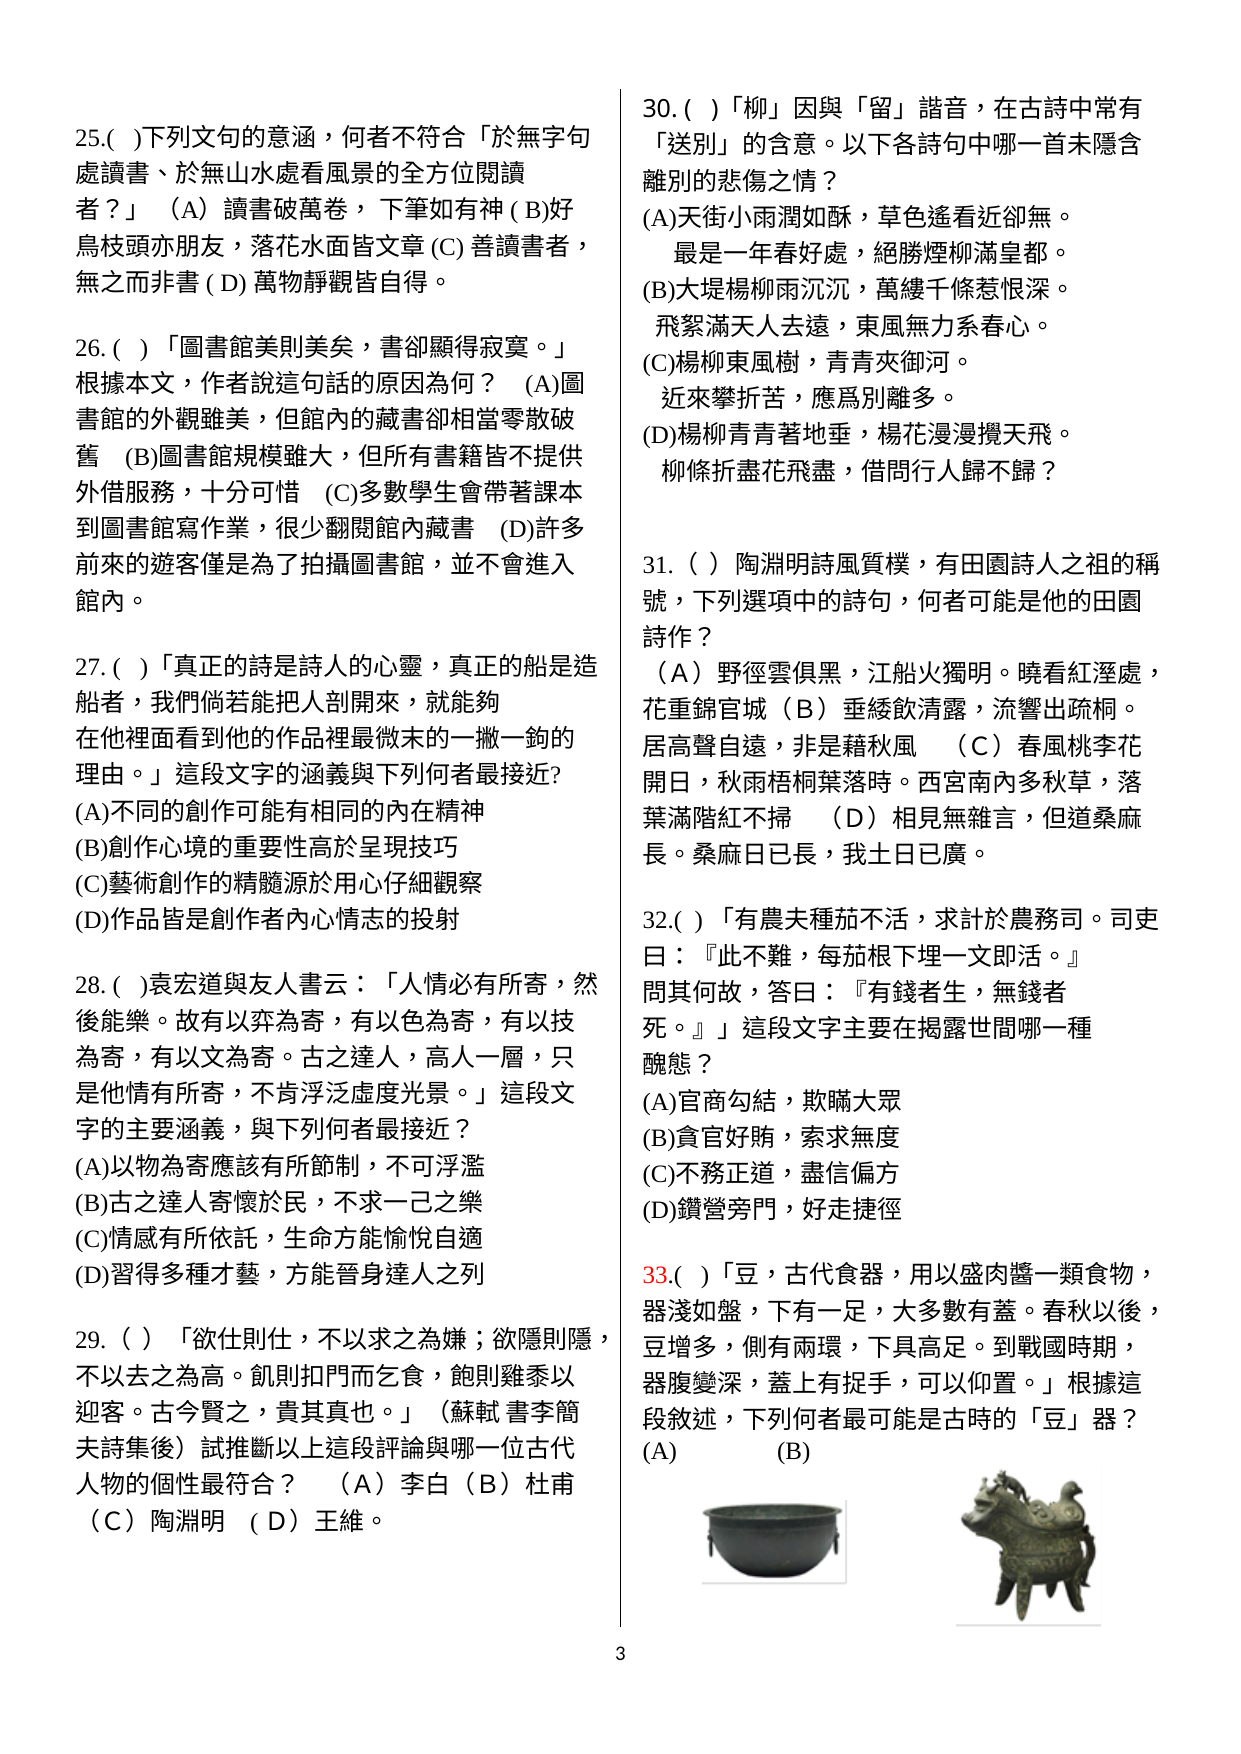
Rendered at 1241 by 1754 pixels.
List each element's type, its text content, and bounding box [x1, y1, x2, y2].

text (B)創作心境的重要性高於呈現技巧 [75, 827, 598, 864]
text (A) (B) [642, 1436, 1165, 1465]
text 29.（ ）「欲仕則仕，不以求之為嫌；欲隱則隱，不以去之為高。飢則扣門而乞食，飽則雞黍以迎客。古今賢之，貴其真也。」（蘇軾 書李簡夫詩集後）試推斷以上這段評論與哪一位古代人物的個性最符合？ （Ａ）李白（Ｂ）杜甫（Ｃ）陶淵明 ( Ｄ）王維。 [75, 1320, 598, 1537]
text 醜態？ [642, 1045, 1165, 1081]
picture [954, 1466, 1102, 1625]
text (D)楊柳青青著地垂，楊花漫漫攪天飛。 [642, 415, 1165, 451]
text (C)情感有所依託，生命方能愉悅自適 [75, 1219, 598, 1255]
text (D)習得多種才藝，方能晉身達人之列 [75, 1255, 598, 1291]
text (C)楊柳東風樹，青青夾御河。 [642, 342, 1165, 379]
text (A)以物為寄應該有所節制，不可浮濫 [75, 1146, 598, 1182]
text 最是一年春好處，絕勝煙柳滿皇都。 [642, 234, 1165, 270]
text 28. ( )袁宏道與友人書云：「人情必有所寄，然後能樂。故有以弈為寄，有以色為寄，有以技為寄，有以文為寄。古之達人，高人一層，只是他情有所寄，不肯浮泛虛度光景。」這段文字的主要涵義，與下列何者最接近？ [75, 965, 598, 1146]
text 飛絮滿天人去遠，東風無力系春心。 [642, 306, 1165, 342]
text (A)天街小雨潤如酥，草色遙看近卻無。 [642, 197, 1165, 234]
text (B)貪官好賄，索求無度 [642, 1117, 1165, 1154]
text 在他裡面看到他的作品裡最微末的一撇一鉤的理由。」這段文字的涵義與下列何者最接近? (A)不同的創作可能有相同的內在精神 [75, 719, 598, 827]
text (D)鑽營旁門，好走捷徑 [642, 1190, 1165, 1226]
text (A)官商勾結，欺瞞大眾 [642, 1081, 1165, 1117]
text 32.( ) 「有農夫種茄不活，求計於農務司。司吏曰：『此不難，每茄根下埋一文即活。』 [642, 900, 1165, 972]
text 近來攀折苦，應爲別離多。 [642, 379, 1165, 415]
text (C)藝術創作的精髓源於用心仔細觀察 [75, 864, 598, 900]
text 柳條折盡花飛盡，借問行人歸不歸？ [642, 451, 1165, 487]
text (D)作品皆是創作者內心情志的投射 [75, 900, 598, 936]
text 27. ( )「真正的詩是詩人的心靈，真正的船是造船者，我們倘若能把人剖開來，就能夠 [75, 646, 598, 719]
text 25.( )下列文句的意涵，何者不符合「於無字句處讀書、於無山水處看風景的全方位閱讀者？」 （A）讀書破萬卷， 下筆如有神 ( B)好鳥枝頭亦朋友，落花水面皆文章 (C) 善讀書者，無之而非書 ( D) 萬物靜觀皆自得。 [75, 117, 598, 299]
picture [700, 1500, 848, 1583]
text 31.（ ）陶淵明詩風質樸，有田園詩人之祖的稱號，下列選項中的詩句，何者可能是他的田園詩作？ [642, 545, 1165, 654]
text (C)不務正道，盡信偏方 [642, 1154, 1165, 1190]
text 26. ( ) 「圖書館美則美矣，書卻顯得寂寞。」根據本文，作者說這句話的原因為何？ (A)圖書館的外觀雖美，但館內的藏書卻相當零散破舊 (B)圖書館規模雖大，但所有書籍皆不提供外借服務，十分可惜 (C)多數學生會帶著課本到圖書館寫作業，很少翻閱館內藏書 (D)許多前來的遊客僅是為了拍攝圖書館，並不會進入館內。 [75, 327, 598, 617]
text (B)古之達人寄懷於民，不求一己之樂 [75, 1182, 598, 1219]
text 33.( )「豆，古代食器，用以盛肉醬一類食物，器淺如盤，下有一足，大多數有蓋。春秋以後，豆增多，側有兩環，下具高足。到戰國時期，器腹變深，蓋上有捉手，可以仰置。」根據這段敘述，下列何者最可能是古時的「豆」器？ [642, 1255, 1165, 1436]
text 問其何故，答曰：『有錢者生，無錢者死。』」這段文字主要在揭露世間哪一種 [642, 972, 1165, 1045]
text （Ａ）野徑雲俱黑，江船火獨明。曉看紅溼處，花重錦官城（Ｂ）垂緌飲清露，流響出疏桐。居高聲自遠，非是藉秋風 （Ｃ）春風桃李花開日，秋雨梧桐葉落時。西宮南內多秋草，落葉滿階紅不掃 （Ｄ）相見無雜言，但道桑麻長。桑麻日已長，我土日已廣。 [642, 654, 1165, 871]
text (B)大堤楊柳雨沉沉，萬縷千條惹恨深。 [642, 270, 1165, 306]
text 30. ( )「柳」因與「留」諧音，在古詩中常有「送別」的含意。以下各詩句中哪一首未隱含離別的悲傷之情？ [642, 89, 1165, 197]
